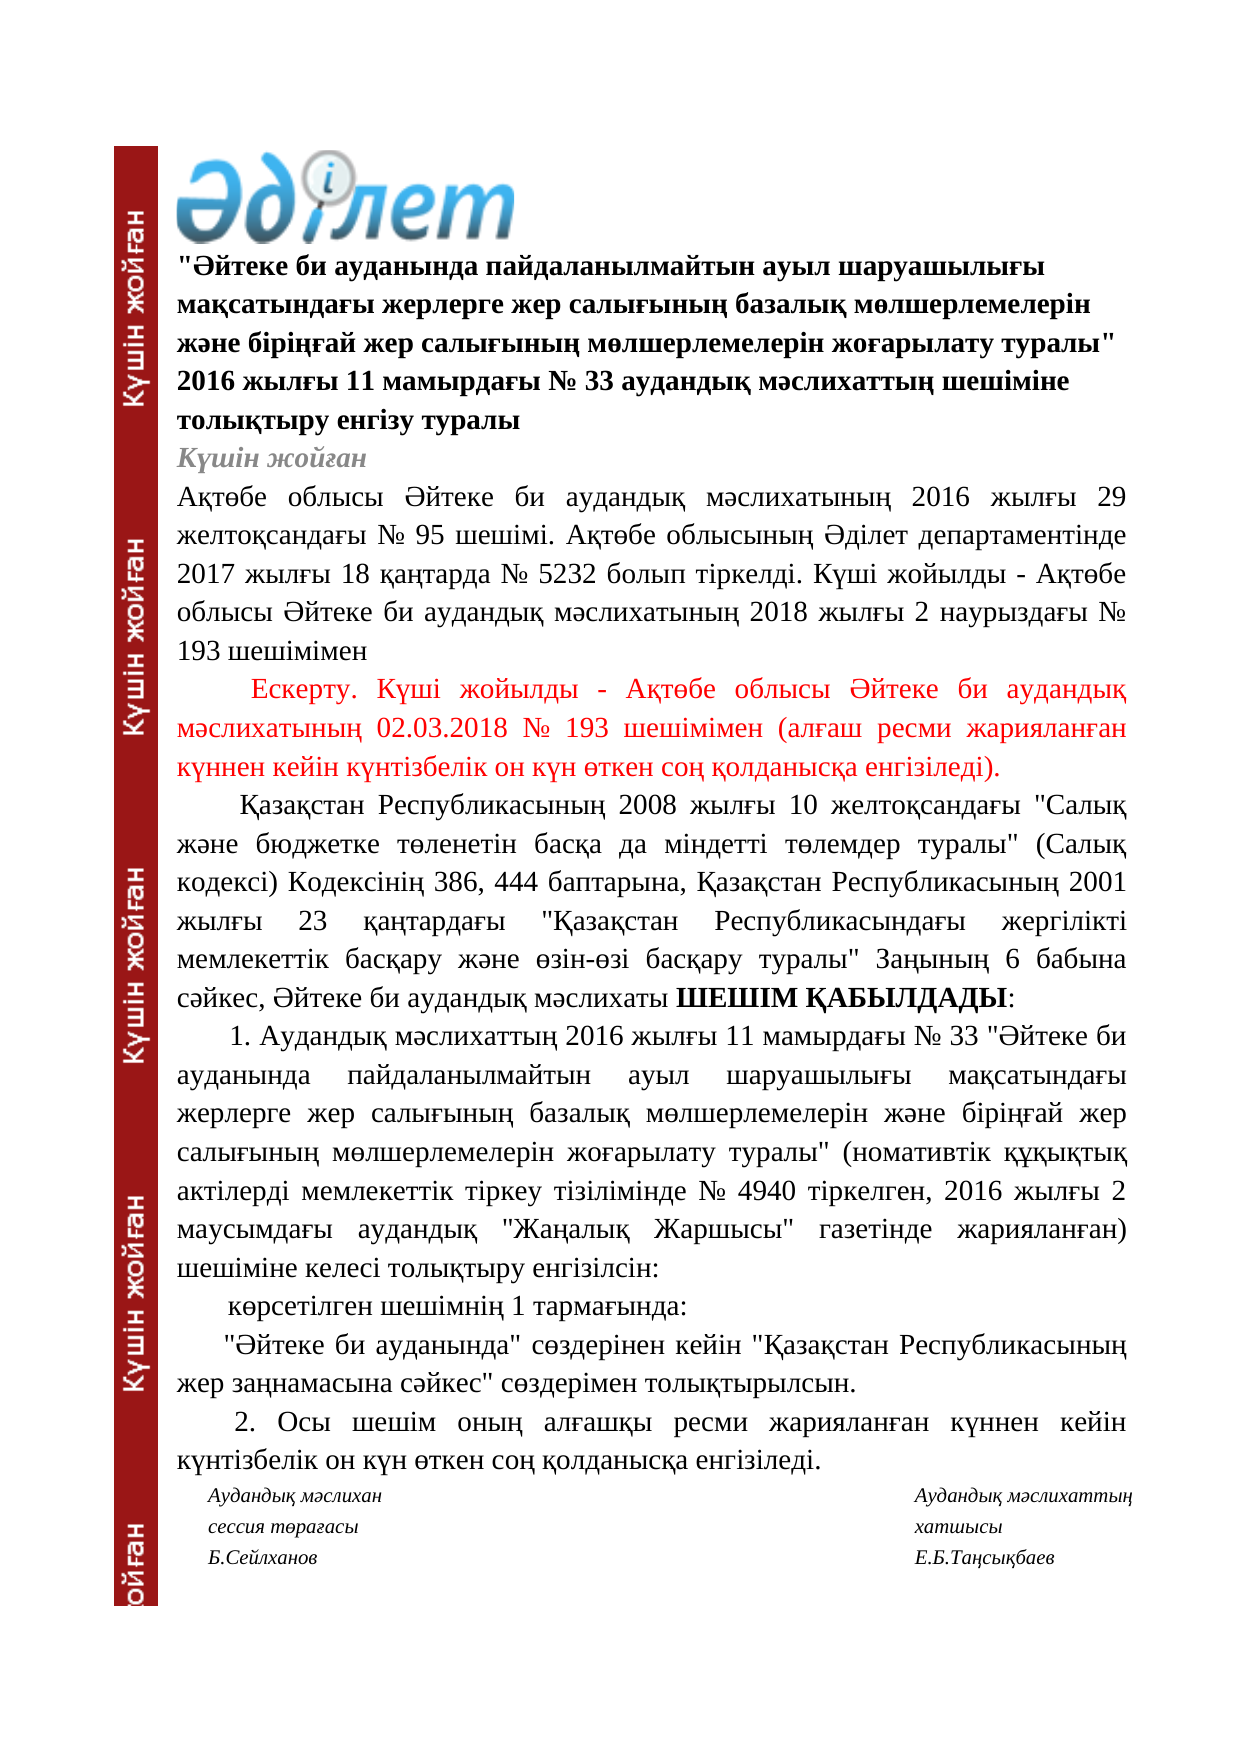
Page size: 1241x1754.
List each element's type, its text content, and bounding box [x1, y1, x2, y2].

text Қазақстан Республикасының 2008 жылғы 10 желтоқсандағы "Салық және бюджетке төленетін басқа да міндетті төлемдер туралы" (Салық кодексі) Кодексінің 386, 444 баптарына, Қазақстан Республикасының 2001 жылғы 23 қаңтардағы "Қазақстан Республикасындағы жергілікті мемлекеттік басқару және өзін-өзі басқару туралы" Заңының 6 бабына сәйкес, Әйтеке би аудандық мәслихаты ШЕШІМ ҚАБЫЛДАДЫ: [112, 787, 1128, 1013]
picture [114, 146, 158, 248]
picture [114, 1574, 158, 1606]
text көрсетілген шешімнің 1 тармағында: [112, 1288, 1128, 1322]
text 1. Аудандық мәслихаттың 2016 жылғы 11 мамырдағы № 33 "Әйтеке би ауданында пайдаланылмайтын ауыл шаруашылығы мақсатындағы жерлерге жер салығының базалық мөлшерлемелерін және біріңғай жер салығының мөлшерлемелерін жоғарылату туралы" (номативтік құқықтық актілерді мемлекеттік тіркеу тізілімінде № 4940 тіркелген, 2016 жылғы 2 маусымдағы аудандық "Жаңалық Жаршысы" газетінде жарияланған) шешіміне келесі толықтыру енгізілсін: [112, 1018, 1128, 1283]
table_cell Е.Б.Таңсықбаев [913, 1543, 1240, 1574]
text "Әйтеке би ауданында пайдаланылмайтын ауыл шаруашылығы мақсатындағы жерлерге жер салығының базалық мөлшерлемелерін және біріңғай жер салығының мөлшерлемелерін жоғарылату туралы" 2016 жылғы 11 мамырдағы № 33 аудандық мәслихаттың шешіміне толықтыру енгізу туралы [112, 248, 1128, 435]
text Ескерту. Күші жойылды - Ақтөбе облысы Әйтеке би аудандық мәслихатының 02.03.2018 № 193 шешімімен (алғаш ресми жарияланған күннен кейін күнтізбелік он күн өткен соң қолданысқа енгізіледі). [112, 672, 1128, 782]
picture [114, 667, 158, 672]
picture [114, 1399, 158, 1404]
text Күшін жойған [112, 440, 1128, 474]
picture [114, 474, 158, 479]
picture [114, 1322, 158, 1327]
picture [114, 1013, 158, 1018]
table_cell сессия төрағасы [101, 1512, 913, 1543]
text 2. Осы шешім оның алғашқы ресми жарияланған күннен кейін күнтізбелік он күн өткен соң қолданысқа енгізіледі. [112, 1404, 1128, 1476]
picture [114, 1476, 158, 1481]
table_cell Б.Сейлханов [101, 1543, 913, 1574]
table_header Аудандық мәслихаттың [913, 1481, 1240, 1512]
text "Әйтеке би ауданында" сөздерінен кейін "Қазақстан Республикасының жер заңнамасына сәйкес" сөздерімен толықтырылсын. [112, 1327, 1128, 1399]
picture [176, 150, 515, 244]
text Ақтөбе облысы Әйтеке би аудандық мәслихатының 2016 жылғы 29 желтоқсандағы № 95 шешімі. Ақтөбе облысының Әділет департаментінде 2017 жылғы 18 қаңтарда № 5232 болып тіркелді. Күші жойылды - Ақтөбе облысы Әйтеке би аудандық мәслихатының 2018 жылғы 2 наурыздағы № 193 шешімімен [112, 479, 1128, 667]
picture [114, 1283, 158, 1288]
table_header Аудандық мәслихан [101, 1481, 913, 1512]
picture [114, 435, 158, 440]
table_cell хатшысы [913, 1512, 1240, 1543]
picture [114, 782, 158, 787]
